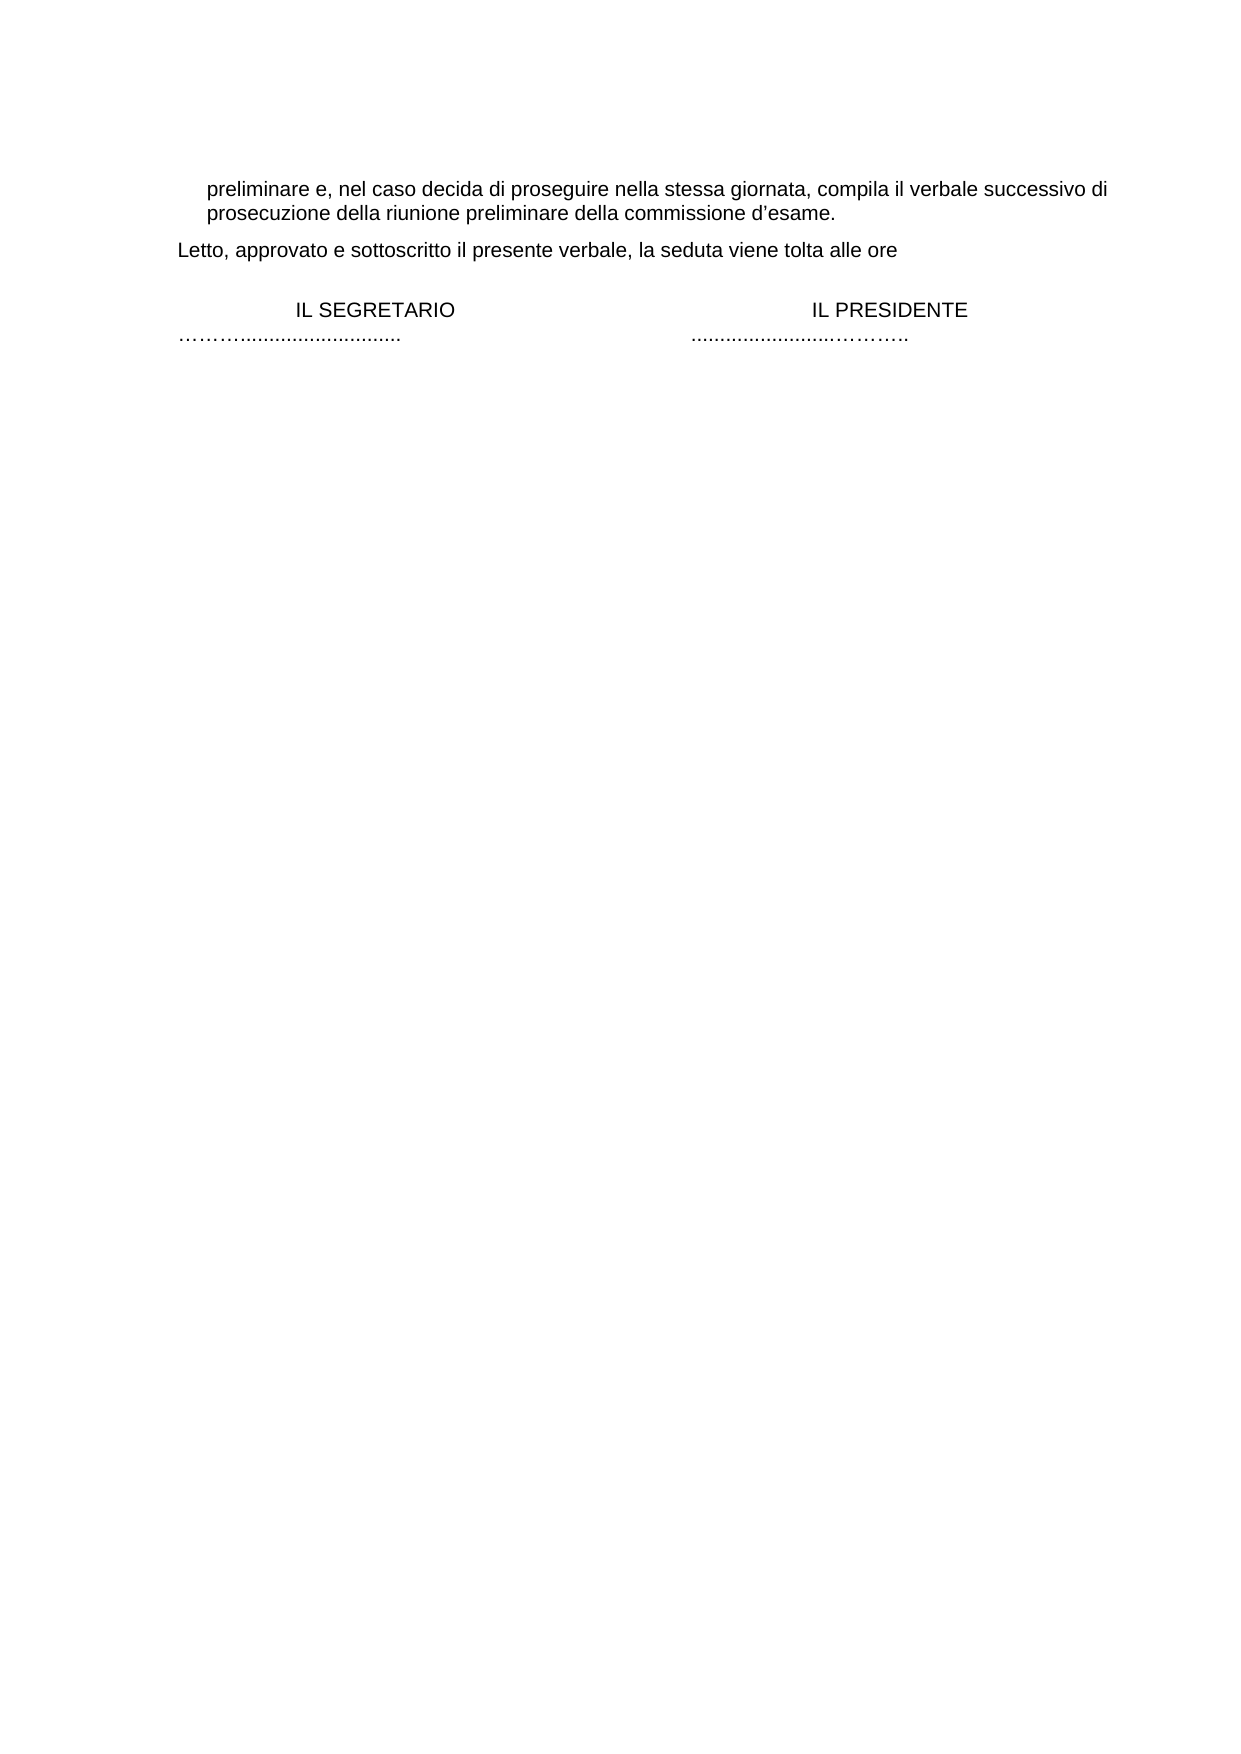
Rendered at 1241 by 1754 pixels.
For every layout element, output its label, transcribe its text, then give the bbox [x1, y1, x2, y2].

list IL SEGRETARIO IL PRESIDENTE ………............................ .........................……….. [177, 298, 1122, 346]
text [207, 177, 1122, 225]
list Letto, approvato e sottoscritto il presente verbale, la seduta viene tolta alle ore [177, 238, 1122, 262]
